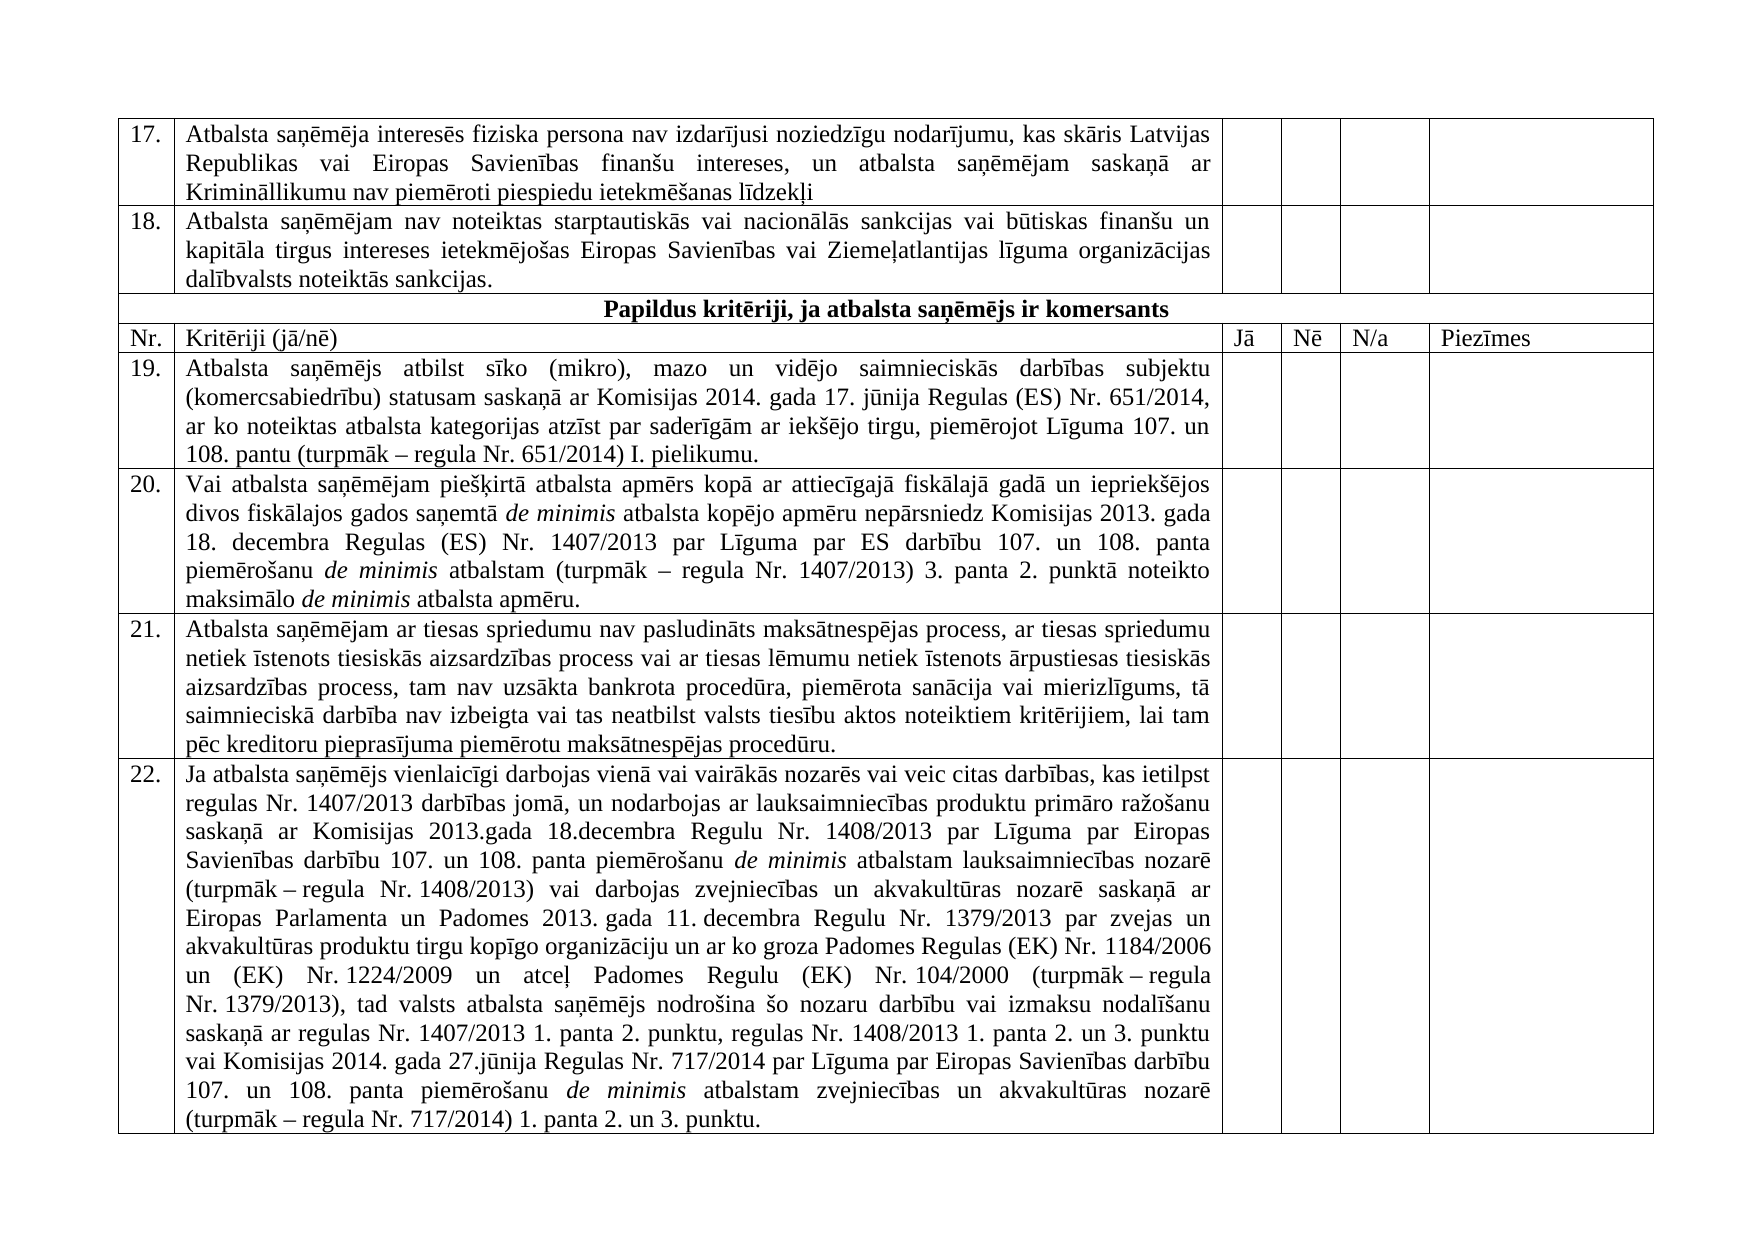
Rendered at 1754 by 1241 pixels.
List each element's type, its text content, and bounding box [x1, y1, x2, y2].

table_cell [1223, 469, 1281, 613]
table_cell [1282, 119, 1340, 205]
table_cell Nē [1282, 324, 1340, 352]
table_cell 17. [119, 119, 174, 205]
table_cell Papildus kritēriji, ja atbalsta saņēmējs ir komersants [119, 294, 1653, 322]
table_cell [1223, 614, 1281, 758]
table_cell [1341, 614, 1429, 758]
table_cell Jā [1223, 324, 1281, 352]
table_cell 22. [119, 759, 174, 1133]
table_cell Atbalsta saņēmēja interesēs fiziska persona nav izdarījusi noziedzīgu nodarījumu, kas skāris Latvijas Republikas vai Eiropas Savienības finanšu intereses, un atbalsta saņēmējam saskaņā ar Krimināllikumu nav piemēroti piespiedu ietekmēšanas līdzekļi [175, 119, 1222, 205]
table_cell [1223, 206, 1281, 293]
table_cell [1430, 353, 1653, 468]
table_cell [1223, 759, 1281, 1133]
table_cell [1223, 119, 1281, 205]
table_cell [1341, 206, 1429, 293]
table_cell 21. [119, 614, 174, 758]
table_cell [1223, 353, 1281, 468]
table_cell [1430, 206, 1653, 293]
table_cell Atbalsta saņēmējs atbilst sīko (mikro), mazo un vidējo saimnieciskās darbības subjektu (komercsabiedrību) statusam saskaņā ar Komisijas 2014. gada 17. jūnija Regulas (ES) Nr. 651/2014, ar ko noteiktas atbalsta kategorijas atzīst par saderīgām ar iekšējo tirgu, piemērojot Līguma 107. un 108. pantu (turpmāk – regula Nr. 651/2014) I. pielikumu. [175, 353, 1222, 468]
table_cell 18. [119, 206, 174, 293]
table_cell [1282, 206, 1340, 293]
table_cell [1341, 353, 1429, 468]
table_cell [1282, 469, 1340, 613]
table_cell Vai atbalsta saņēmējam piešķirtā atbalsta apmērs kopā ar attiecīgajā fiskālajā gadā un iepriekšējos divos fiskālajos gados saņemtā de minimis atbalsta kopējo apmēru nepārsniedz Komisijas 2013. gada 18. decembra Regulas (ES) Nr. 1407/2013 par Līguma par ES darbību 107. un 108. panta piemērošanu de minimis atbalstam (turpmāk – regula Nr. 1407/2013) 3. panta 2. punktā noteikto maksimālo de minimis atbalsta apmēru. [175, 469, 1222, 613]
table_cell 19. [119, 353, 174, 468]
table_cell [1341, 119, 1429, 205]
table_cell Atbalsta saņēmējam nav noteiktas starptautiskās vai nacionālās sankcijas vai būtiskas finanšu un kapitāla tirgus intereses ietekmējošas Eiropas Savienības vai Ziemeļatlantijas līguma organizācijas dalībvalsts noteiktās sankcijas. [175, 206, 1222, 293]
table_cell [1341, 759, 1429, 1133]
table_cell [1430, 469, 1653, 613]
table_cell [1282, 614, 1340, 758]
table_cell [1430, 759, 1653, 1133]
table_cell Kritēriji (jā/nē) [175, 324, 1222, 352]
table_cell [1282, 759, 1340, 1133]
table_cell [1282, 353, 1340, 468]
table_cell [1430, 614, 1653, 758]
table_cell [1430, 119, 1653, 205]
table_cell Ja atbalsta saņēmējs vienlaicīgi darbojas vienā vai vairākās nozarēs vai veic citas darbības, kas ietilpst regulas Nr. 1407/2013 darbības jomā, un nodarbojas ar lauksaimniecības produktu primāro ražošanu saskaņā ar Komisijas 2013.gada 18.decembra Regulu Nr. 1408/2013 par Līguma par Eiropas Savienības darbību 107. un 108. panta piemērošanu de minimis atbalstam lauksaimniecības nozarē (turpmāk – regula Nr. 1408/2013) vai darbojas zvejniecības un akvakultūras nozarē saskaņā ar Eiropas Parlamenta un Padomes 2013. gada 11. decembra Regulu Nr. 1379/2013 par zvejas un akvakultūras produktu tirgu kopīgo organizāciju un ar ko groza Padomes Regulas (EK) Nr. 1184/2006 un (EK) Nr. 1224/2009 un atceļ Padomes Regulu (EK) Nr. 104/2000 (turpmāk – regula Nr. 1379/2013), tad valsts atbalsta saņēmējs nodrošina šo nozaru darbību vai izmaksu nodalīšanu saskaņā ar regulas Nr. 1407/2013 1. panta 2. punktu, regulas Nr. 1408/2013 1. panta 2. un 3. punktu vai Komisijas 2014. gada 27.jūnija Regulas Nr. 717/2014 par Līguma par Eiropas Savienības darbību 107. un 108. panta piemērošanu de minimis atbalstam zvejniecības un akvakultūras nozarē (turpmāk – regula Nr. 717/2014) 1. panta 2. un 3. punktu. [175, 759, 1222, 1133]
table_cell Piezīmes [1430, 324, 1653, 352]
table_cell Nr. [119, 324, 174, 352]
table_cell 20. [119, 469, 174, 613]
table_cell Atbalsta saņēmējam ar tiesas spriedumu nav pasludināts maksātnespējas process, ar tiesas spriedumu netiek īstenots tiesiskās aizsardzības process vai ar tiesas lēmumu netiek īstenots ārpustiesas tiesiskās aizsardzības process, tam nav uzsākta bankrota procedūra, piemērota sanācija vai mierizlīgums, tā saimnieciskā darbība nav izbeigta vai tas neatbilst valsts tiesību aktos noteiktiem kritērijiem, lai tam pēc kreditoru pieprasījuma piemērotu maksātnespējas procedūru. [175, 614, 1222, 758]
table_cell [1341, 469, 1429, 613]
table_cell N/a [1341, 324, 1429, 352]
